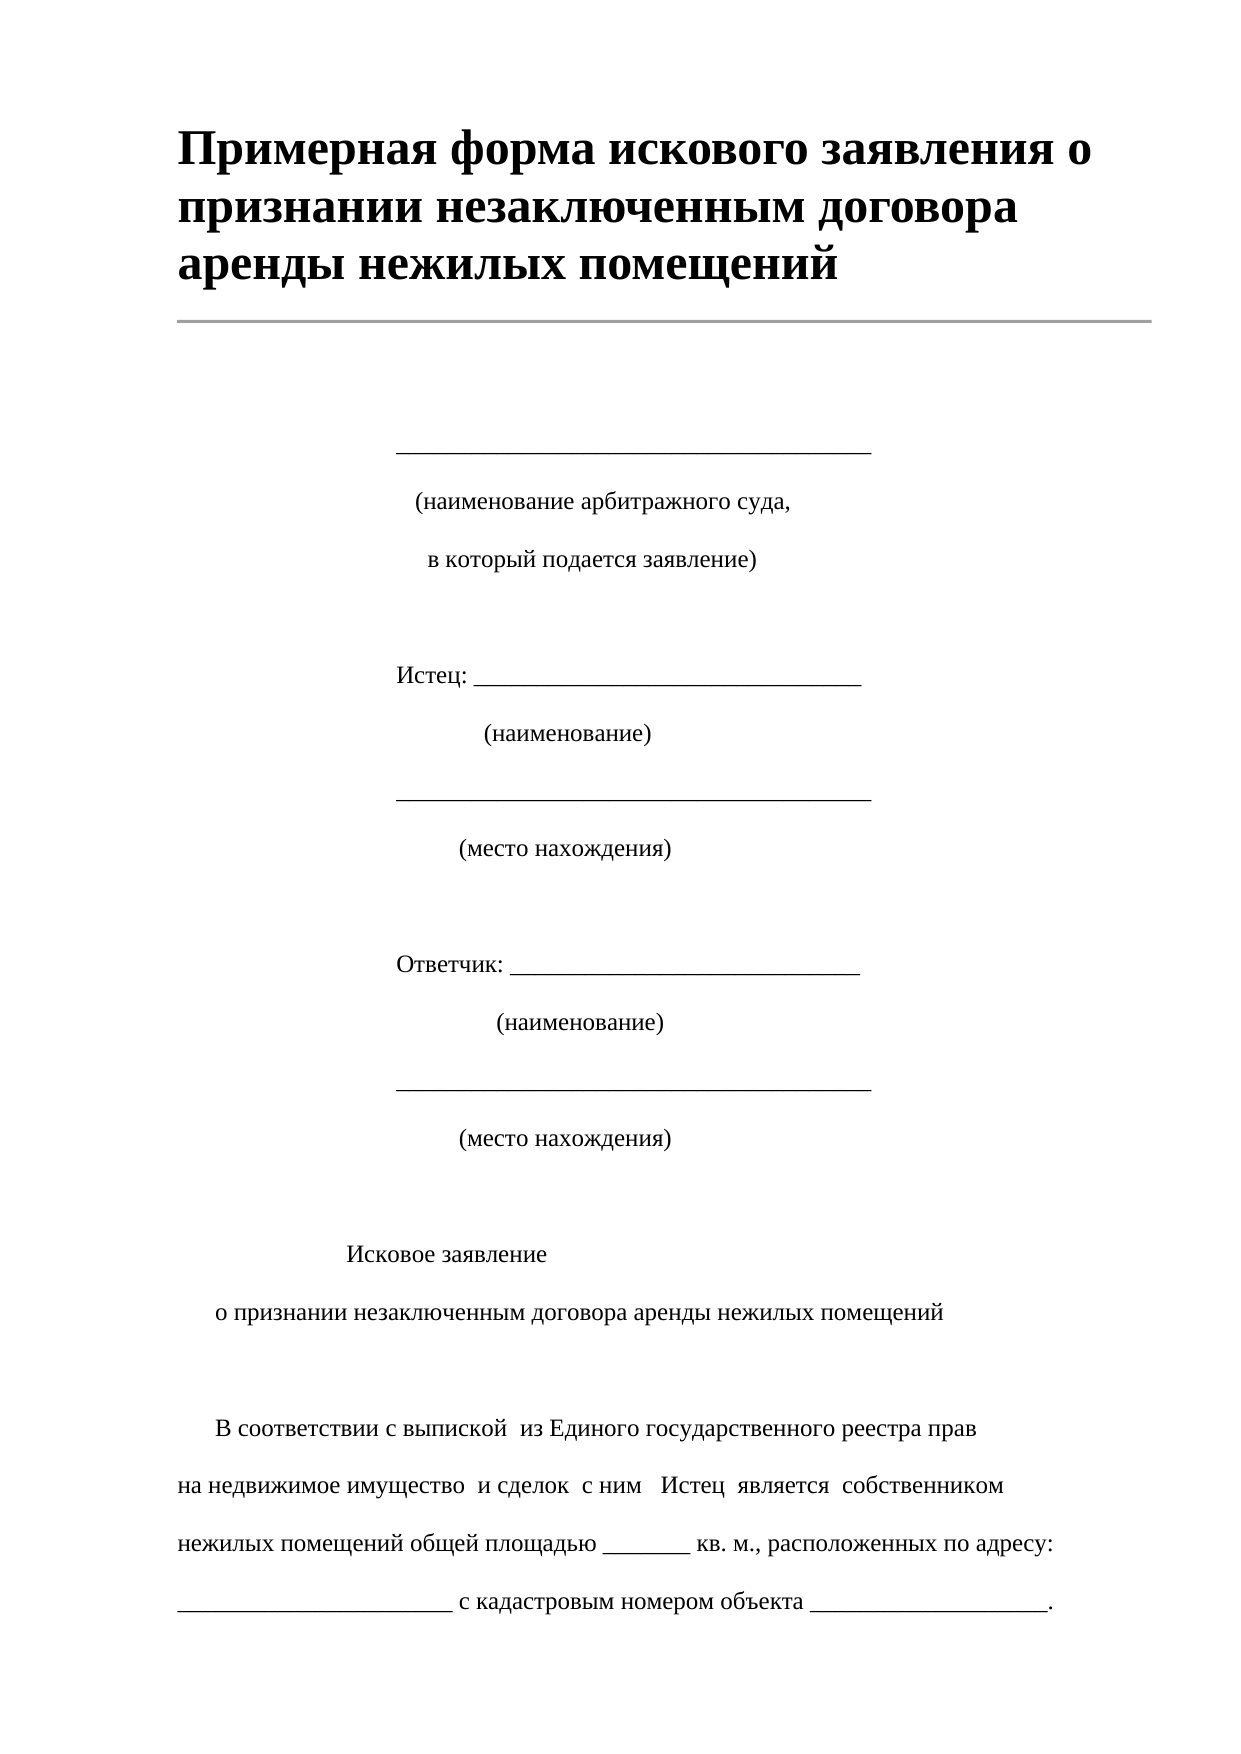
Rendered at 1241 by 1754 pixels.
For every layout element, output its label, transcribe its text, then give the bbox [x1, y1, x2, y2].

text на недвижимое имущество и сделок с ним Истец является собственником [177, 1471, 1152, 1499]
subtitle Примерная форма искового заявления о признании незаключенным договора аренды нежилых помещений [177, 118, 1152, 291]
text в который подается заявление) [177, 544, 1152, 573]
text Исковое заявление [177, 1239, 1152, 1268]
text (место нахождения) [177, 833, 1152, 862]
text ______________________________________ [177, 776, 1152, 804]
text о признании незаключенным договора аренды нежилых помещений [177, 1297, 1152, 1326]
text Ответчик: ____________________________ [177, 949, 1152, 978]
text В соответствии с выпиской из Единого государственного реестра прав [177, 1413, 1152, 1441]
text ______________________________________ [177, 428, 1152, 457]
text ______________________ с кадастровым номером объекта ___________________. [177, 1586, 1152, 1615]
text (место нахождения) [177, 1123, 1152, 1152]
text (наименование) [177, 1007, 1152, 1036]
text (наименование арбитражного суда, [177, 486, 1152, 515]
text Истец: _______________________________ [177, 660, 1152, 688]
text (наименование) [177, 718, 1152, 746]
text ______________________________________ [177, 1065, 1152, 1094]
text нежилых помещений общей площадью _______ кв. м., расположенных по адресу: [177, 1528, 1152, 1557]
